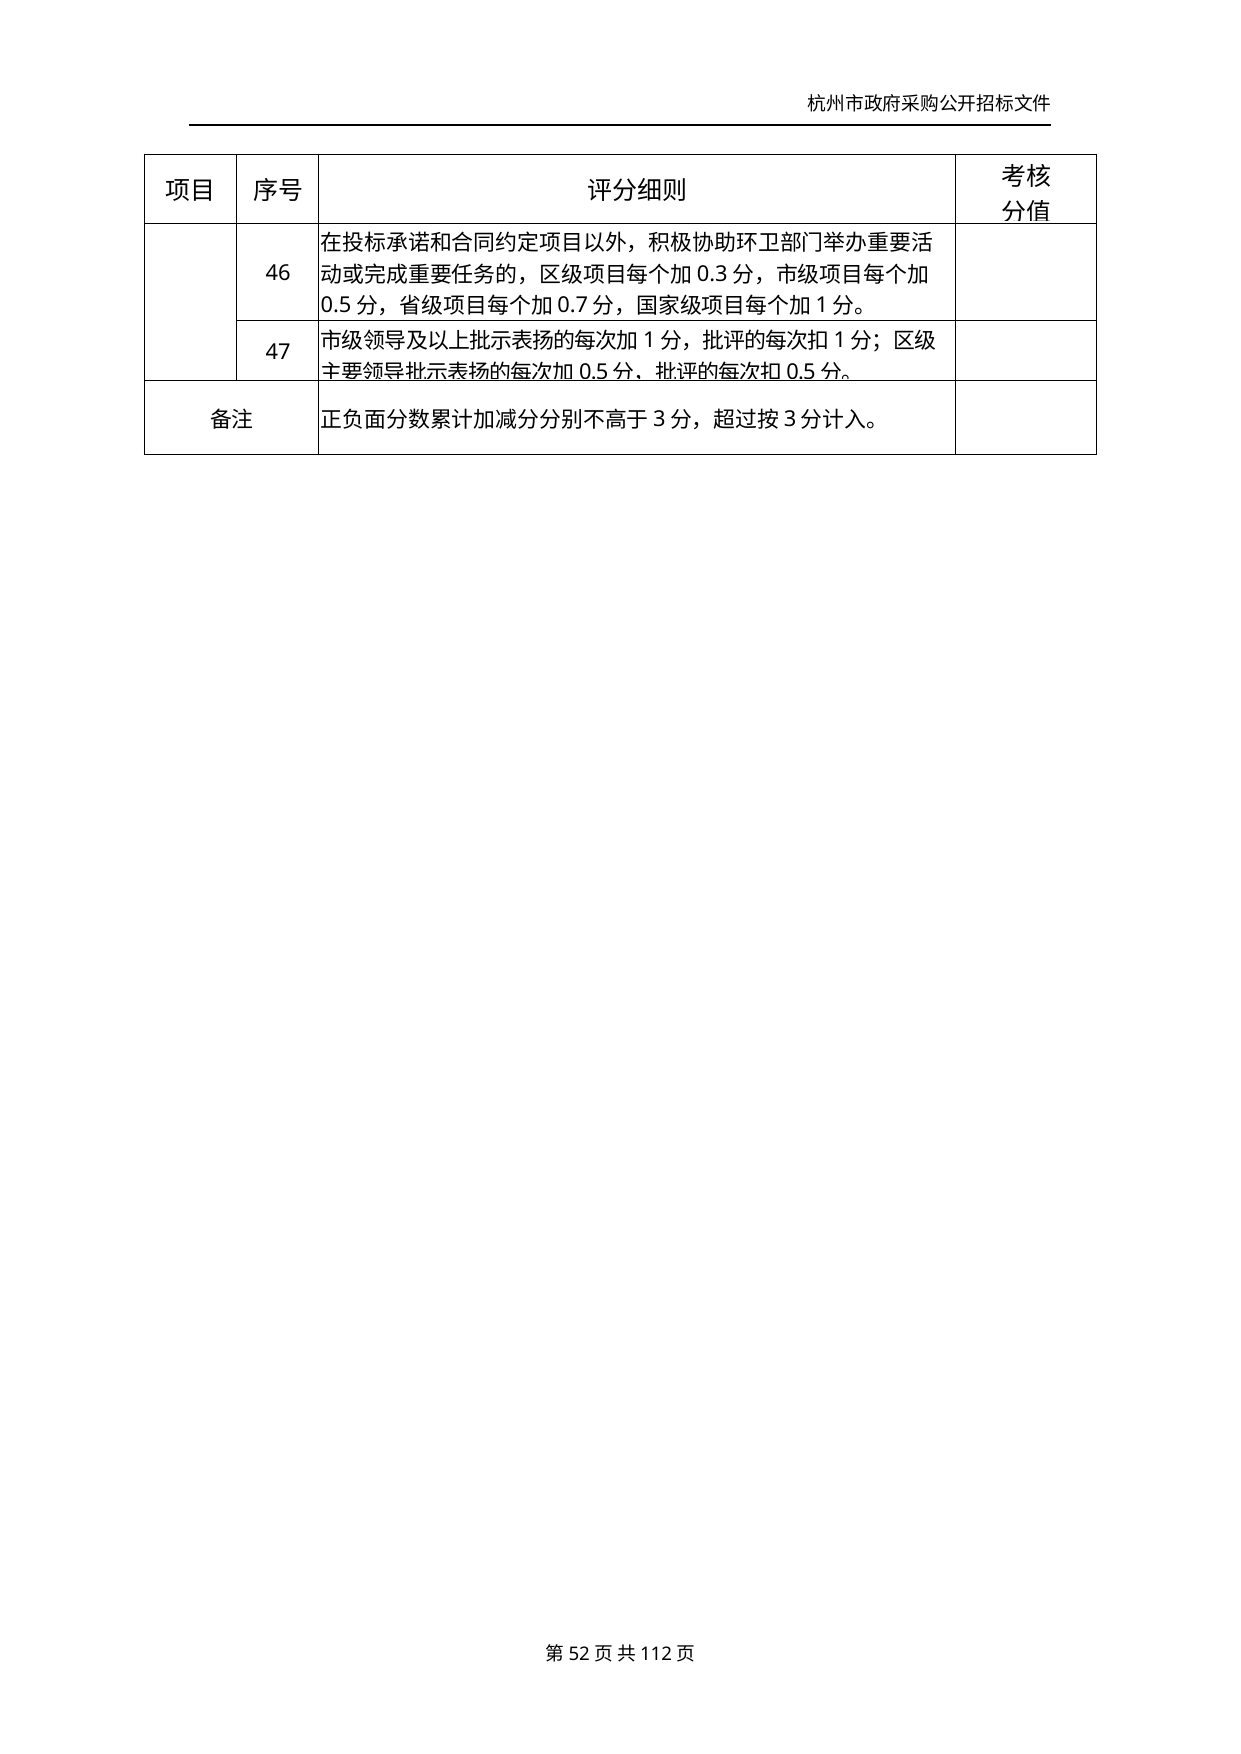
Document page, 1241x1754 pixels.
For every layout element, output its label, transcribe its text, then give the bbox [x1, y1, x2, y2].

table_header 序号 [237, 155, 318, 222]
table_cell 47 [237, 321, 318, 380]
table_cell [956, 224, 1096, 320]
table_cell 46 [237, 224, 318, 320]
table_cell [956, 321, 1096, 380]
table_cell [956, 381, 1096, 454]
table_header 考核 分值 [956, 155, 1096, 222]
table_header 项目 [145, 155, 236, 222]
table_cell 正负面分数累计加减分分别不高于3分，超过按3分计入。 [319, 381, 955, 454]
table_cell 市级领导及以上批示表扬的每次加1分，批评的每次扣1分；区级主要领导批示表扬的每次加0.5分，批评的每次扣0.5分。 [319, 321, 955, 380]
table_header 评分细则 [319, 155, 955, 222]
table_cell 备注 [145, 381, 318, 454]
table_cell 在投标承诺和合同约定项目以外，积极协助环卫部门举办重要活动或完成重要任务的，区级项目每个加0.3分，市级项目每个加0.5分，省级项目每个加0.7分，国家级项目每个加1分。 [319, 224, 955, 320]
